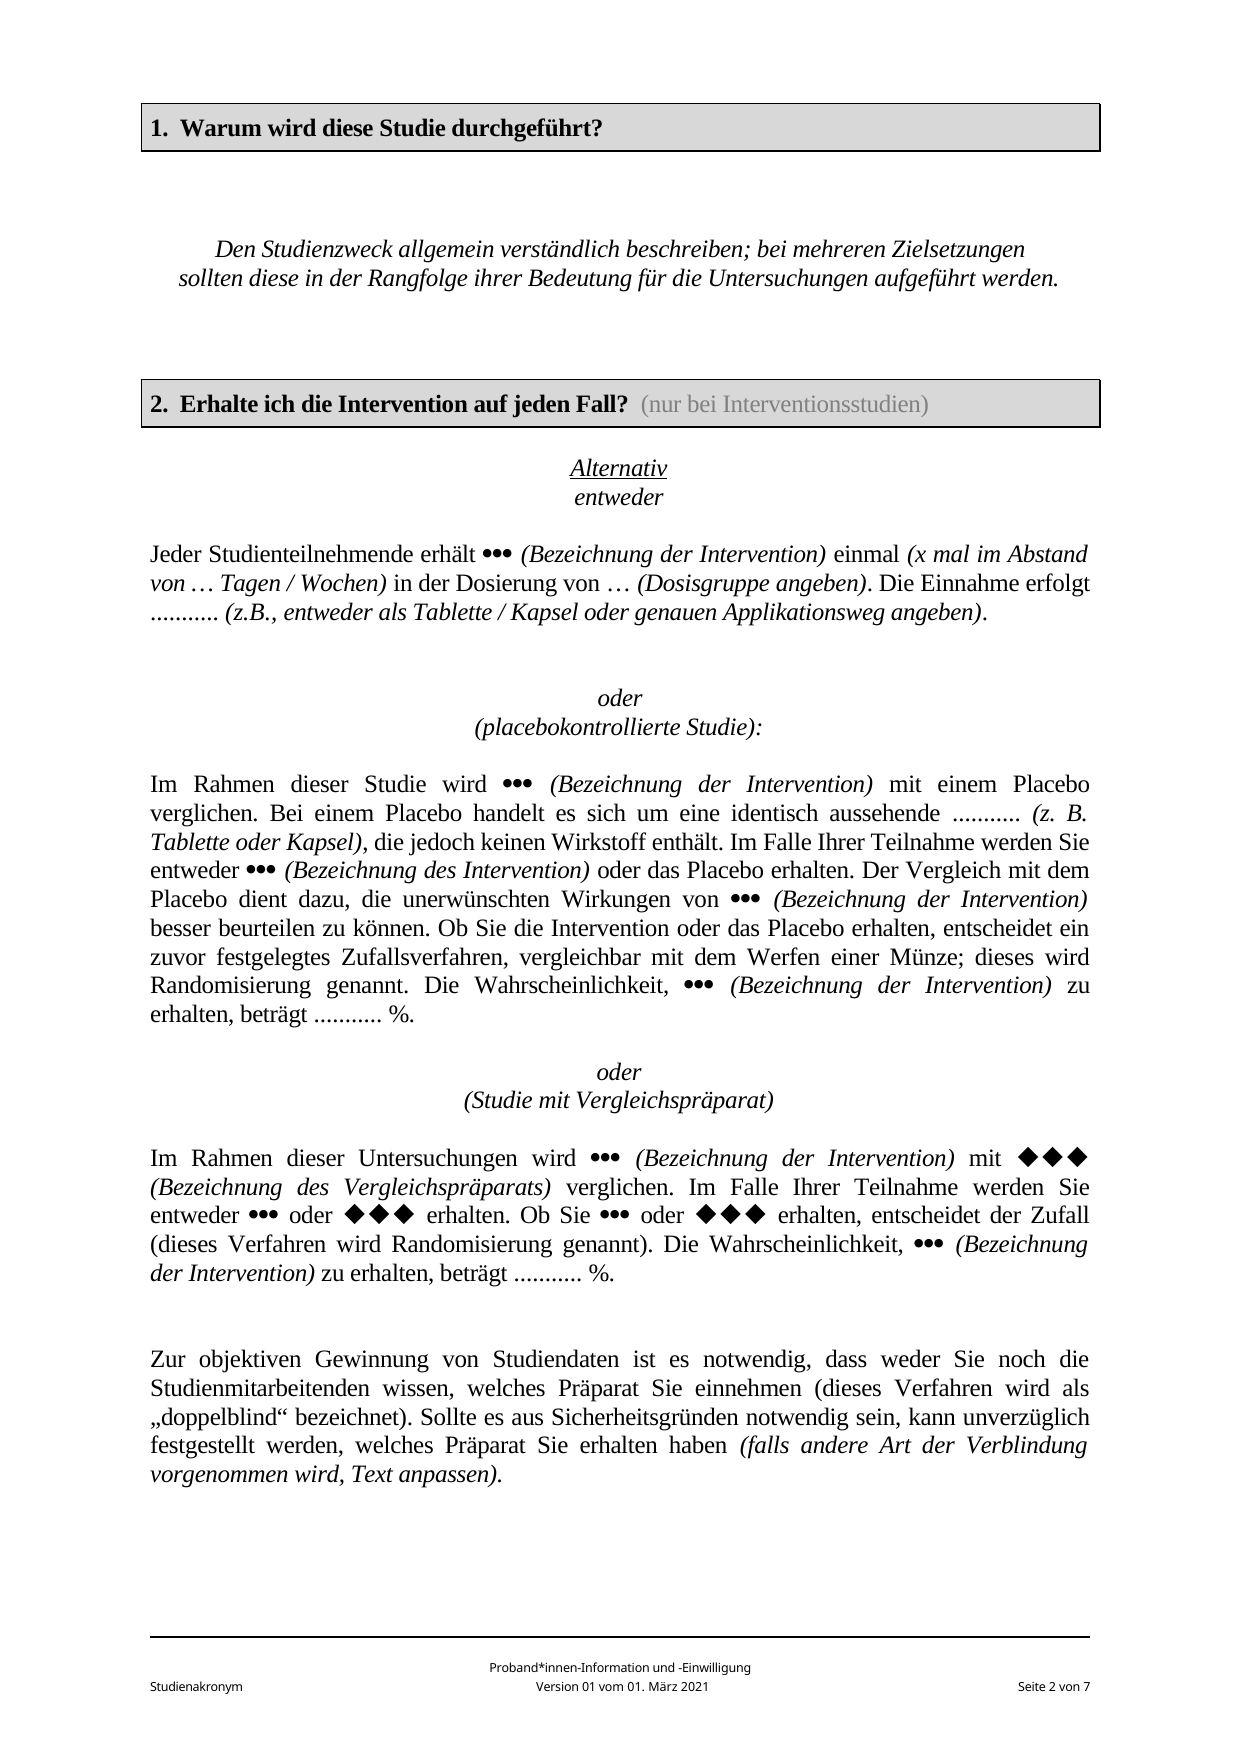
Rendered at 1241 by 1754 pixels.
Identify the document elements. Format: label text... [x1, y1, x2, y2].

text Alternativ [150, 453, 1090, 482]
text (Studie mit Vergleichspräparat) [150, 1085, 1090, 1114]
text 2. Erhalte ich die Intervention auf jeden Fall? (nur bei Interventionsstudien) [142, 380, 1099, 426]
text Den Studienzweck allgemein verständlich beschreiben; bei mehreren Zielsetzungen sollten diese in der Rangfolge ihrer Bedeutung für die Untersuchungen aufgeführt werden. [150, 234, 1090, 292]
text oder [150, 683, 1090, 712]
text oder [150, 1057, 1090, 1085]
text 1. Warum wird diese Studie durchgeführt? [142, 104, 1099, 150]
text Zur objektiven Gewinnung von Studiendaten ist es notwendig, dass weder Sie noch die Studienmitarbeitenden wissen, welches Präparat Sie einnehmen (dieses Verfahren wird als „doppelblind“ bezeichnet). Sollte es aus Sicherheitsgründen notwendig sein, kann unverzüglich festgestellt werden, welches Präparat Sie erhalten haben (falls andere Art der Verblindung vorgenommen wird, Text anpassen). [150, 1344, 1090, 1488]
text Jeder Studienteilnehmende erhält (Bezeichnung der Intervention) einmal (x mal im Abstand von … Tagen / Wochen) in der Dosierung von … (Dosisgruppe angeben). Die Einnahme erfolgt ........... (z.B., entweder als Tablette / Kapsel oder genauen Applikationsweg angeben). [150, 539, 1090, 625]
text entweder [150, 482, 1090, 510]
text (placebokontrollierte Studie): [150, 712, 1090, 740]
text Im Rahmen dieser Untersuchungen wird (Bezeichnung der Intervention) mit (Bezeichnung des Vergleichspräparats) verglichen. Im Falle Ihrer Teilnahme werden Sie entweder oder erhalten. Ob Sie oder erhalten, entscheidet der Zufall (dieses Verfahren wird Randomisierung genannt). Die Wahrscheinlichkeit, (Bezeichnung der Intervention) zu erhalten, beträgt ........... %. [150, 1143, 1090, 1287]
text Im Rahmen dieser Studie wird (Bezeichnung der Intervention) mit einem Placebo verglichen. Bei einem Placebo handelt es sich um eine identisch aussehende ........... (z. B. Tablette oder Kapsel), die jedoch keinen Wirkstoff enthält. Im Falle Ihrer Teilnahme werden Sie entweder (Bezeichnung des Intervention) oder das Placebo erhalten. Der Vergleich mit dem Placebo dient dazu, die unerwünschten Wirkungen von (Bezeichnung der Intervention) besser beurteilen zu können. Ob Sie die Intervention oder das Placebo erhalten, entscheidet ein zuvor festgelegtes Zufallsverfahren, vergleichbar mit dem Werfen einer Münze; dieses wird Randomisierung genannt. Die Wahrscheinlichkeit, (Bezeichnung der Intervention) zu erhalten, beträgt ........... %. [150, 769, 1090, 1028]
